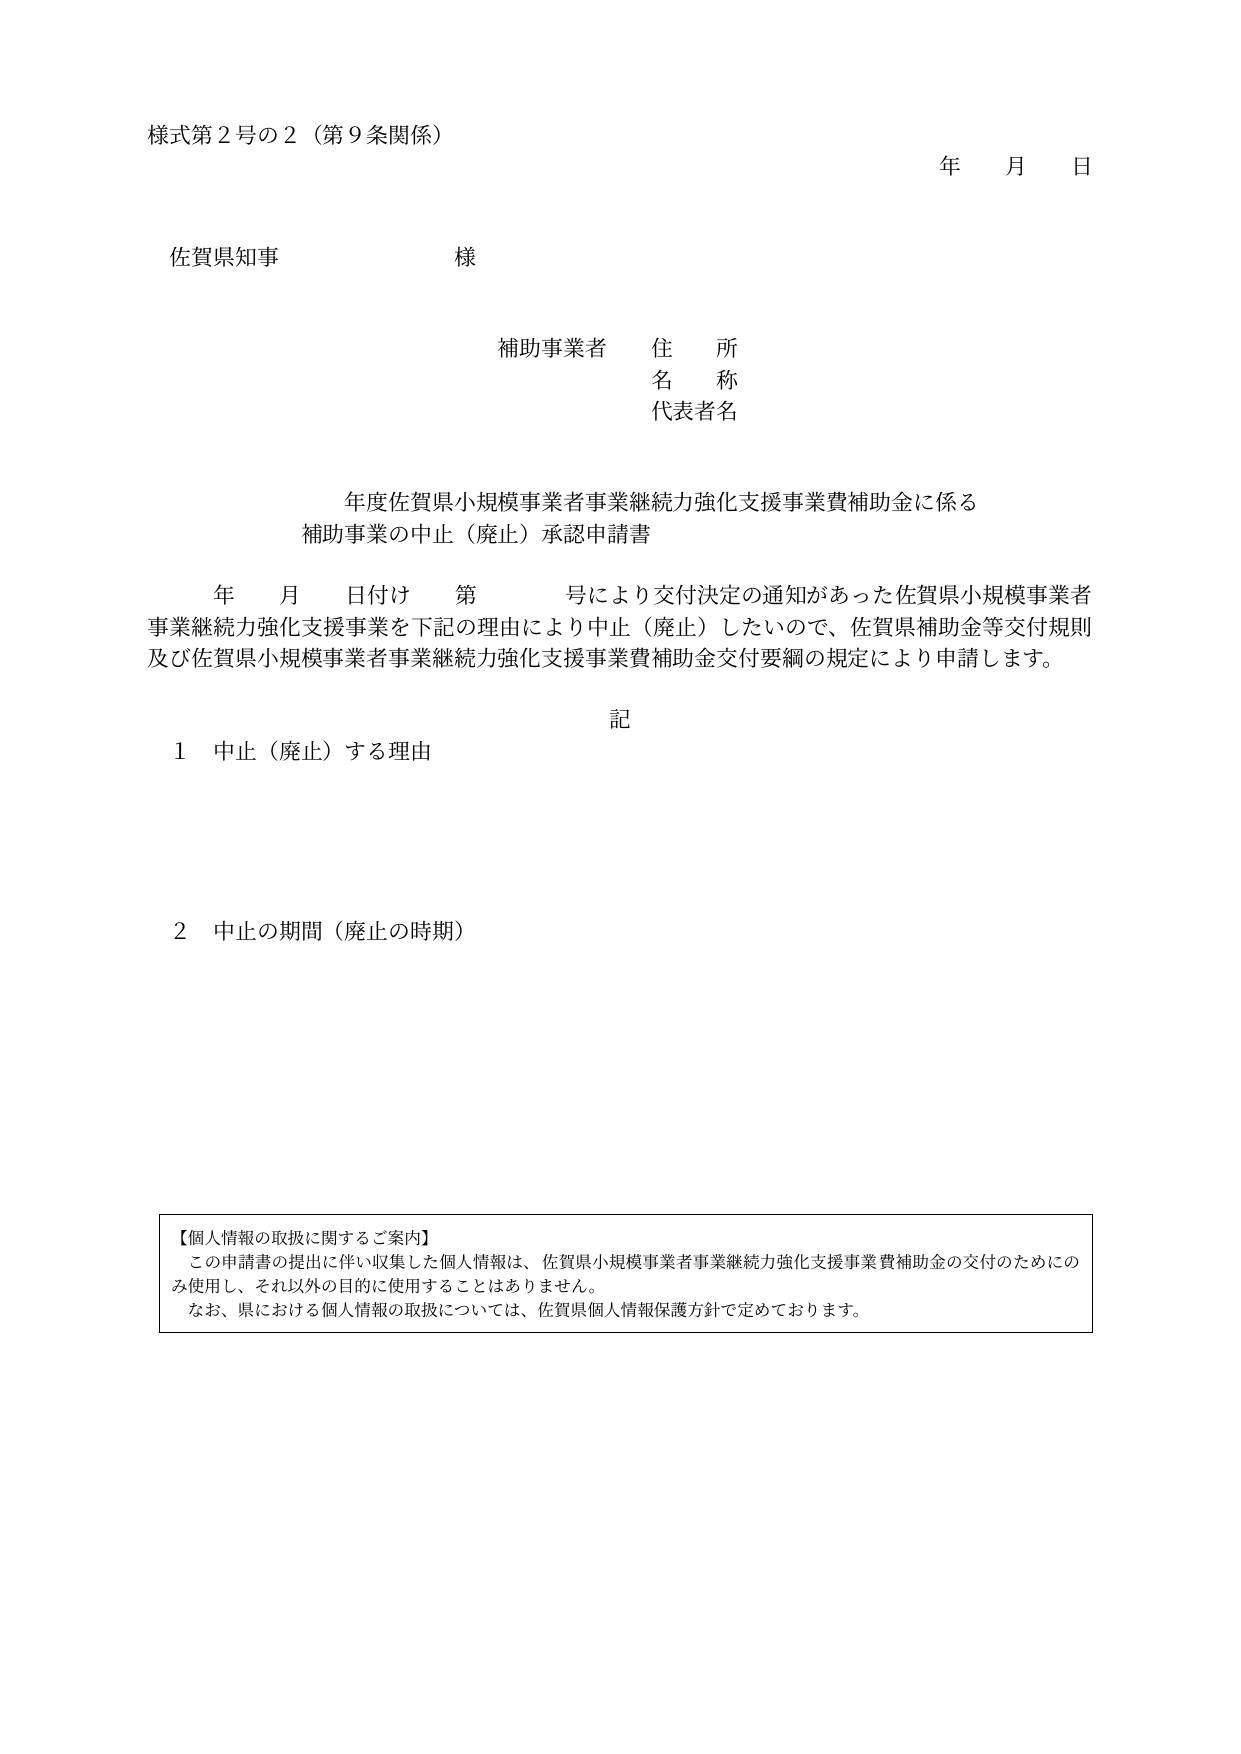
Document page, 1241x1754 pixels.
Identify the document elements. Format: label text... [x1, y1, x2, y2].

text 様式第２号の２（第９条関係） [148, 118, 1092, 149]
text 佐賀県知事 様 [148, 241, 1092, 272]
text 記 [148, 702, 1092, 734]
text 年度佐賀県小規模事業者事業継続力強化支援事業費補助金に係る [148, 486, 1092, 517]
text 補助事業者 住 所 [148, 332, 1092, 363]
text 年 月 日付け 第 号により交付決定の通知があった佐賀県小規模事業者事業継続力強化支援事業を下記の理由により中止（廃止）したいので、佐賀県補助金等交付規則及び佐賀県小規模事業者事業継続力強化支援事業費補助金交付要綱の規定により申請します。 [148, 578, 1092, 673]
text 名 称 [148, 363, 1092, 394]
text 年 月 日 [191, 149, 1092, 181]
text 代表者名 [148, 394, 1092, 426]
table_header 【個人情報の取扱に関するご案内】 この申請書の提出に伴い収集した個人情報は、佐賀県小規模事業者事業継続力強化支援事業費補助金の交付のためにのみ使用し、それ以外の目的に使用することはありません。 なお、県における個人情報の取扱については、佐賀県個人情報保護方針で定めております。 [160, 1215, 1092, 1332]
text 補助事業の中止（廃止）承認申請書 [148, 517, 1092, 548]
text １ 中止（廃止）する理由 [148, 734, 1092, 765]
text ２ 中止の期間（廃止の時期） [169, 914, 1092, 946]
